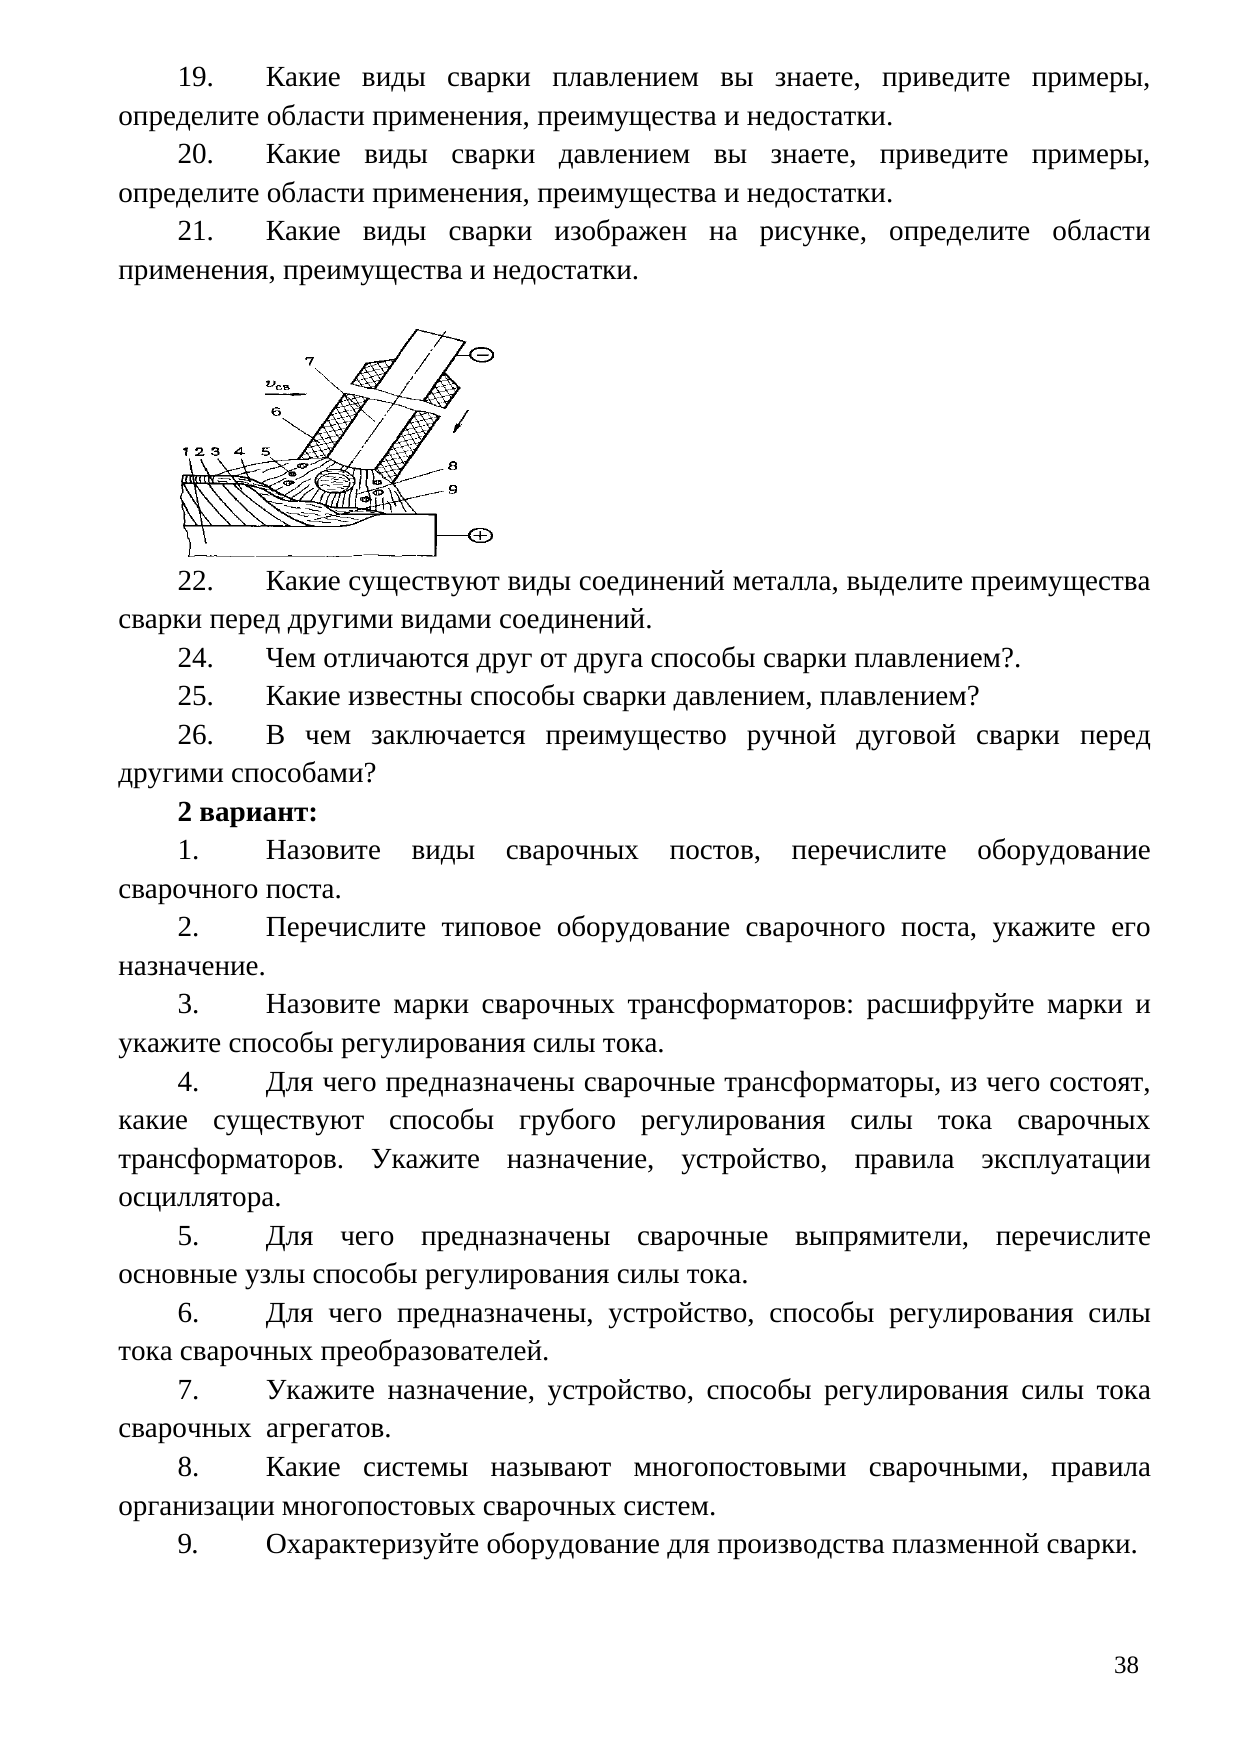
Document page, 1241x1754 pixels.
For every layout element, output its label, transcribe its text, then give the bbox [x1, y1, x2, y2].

list Чем отличаются друг от друга способы сварки плавлением?. [118, 640, 1152, 673]
list Какие системы называют многопостовыми сварочными, правила организации многопостовых сварочных систем. [118, 1449, 1152, 1521]
list Для чего предназначены сварочные трансформаторы, из чего состоят, какие существуют способы грубого регулирования силы тока сварочных трансформаторов. Укажите назначение, устройство, правила эксплуатации осциллятора. [118, 1064, 1152, 1213]
list Назовите виды сварочных постов, перечислите оборудование сварочного поста. [118, 832, 1152, 904]
list Какие виды сварки давлением вы знаете, приведите примеры, определите области применения, преимущества и недостатки. [118, 136, 1152, 208]
text 2 вариант: [118, 794, 1152, 827]
list Какие виды сварки изображен на рисунке, определите области применения, преимущества и недостатки. [118, 213, 1152, 285]
list Охарактеризуйте оборудование для производства плазменной сварки. [118, 1526, 1152, 1560]
list В чем заключается преимущество ручной дуговой сварки перед другими способами? [118, 717, 1152, 789]
list Укажите назначение, устройство, способы регулирования силы тока сварочных агрегатов. [118, 1372, 1152, 1444]
list Какие существуют виды соединений металла, выделите преимущества сварки перед другими видами соединений. [118, 563, 1152, 635]
list Назовите марки сварочных трансформаторов: расшифруйте марки и укажите способы регулирования силы тока. [118, 987, 1152, 1059]
list Для чего предназначены сварочные выпрямители, перечислите основные узлы способы регулирования силы тока. [118, 1218, 1152, 1290]
picture [177, 328, 497, 559]
list Какие известны способы сварки давлением, плавлением? [118, 678, 1152, 712]
list Для чего предназначены, устройство, способы регулирования силы тока сварочных преобразователей. [118, 1295, 1152, 1367]
list Какие виды сварки плавлением вы знаете, приведите примеры, определите области применения, преимущества и недостатки. [118, 59, 1152, 131]
list Перечислите типовое оборудование сварочного поста, укажите его назначение. [118, 909, 1152, 982]
